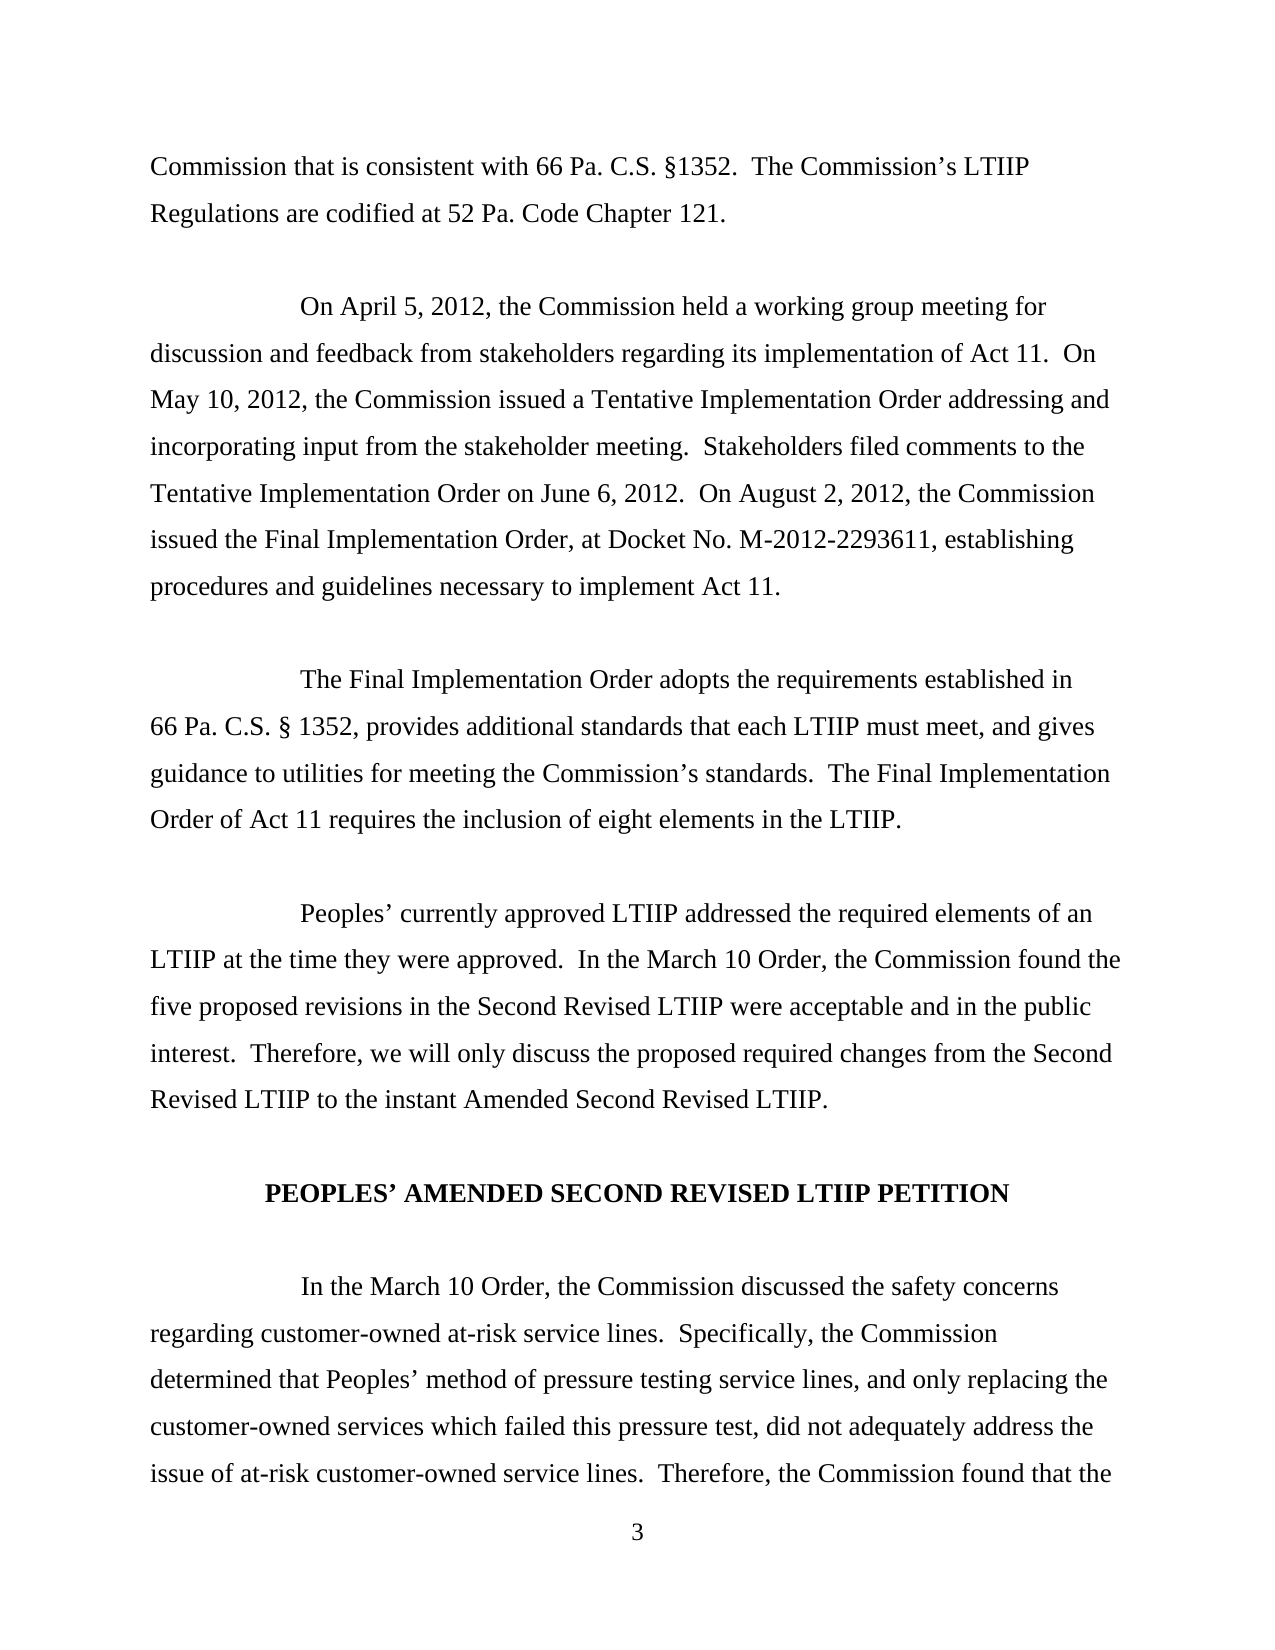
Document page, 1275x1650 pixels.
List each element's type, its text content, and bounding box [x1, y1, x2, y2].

text Peoples’ currently approved LTIIP addressed the required elements of an LTIIP at the time they were approved. In the March 10 Order, the Commission found the five proposed revisions in the Second Revised LTIIP were acceptable and in the public interest. Therefore, we will only discuss the proposed required changes from the Second Revised LTIIP to the instant Amended Second Revised LTIIP. [150, 897, 1125, 1114]
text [150, 1270, 1125, 1488]
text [150, 150, 1125, 228]
text The Final Implementation Order adopts the requirements established in 66 Pa. C.S. § 1352, provides additional standards that each LTIIP must meet, and gives guidance to utilities for meeting the Commission’s standards. The Final Implementation Order of Act 11 requires the inclusion of eight elements in the LTIIP. [150, 663, 1125, 834]
text PEOPLES’ AMENDED SECOND REVISED LTIIP PETITION [150, 1177, 1125, 1208]
text On April 5, 2012, the Commission held a working group meeting for discussion and feedback from stakeholders regarding its implementation of Act 11. On May 10, 2012, the Commission issued a Tentative Implementation Order addressing and incorporating input from the stakeholder meeting. Stakeholders filed comments to the Tentative Implementation Order on June 6, 2012. On August 2, 2012, the Commission issued the Final Implementation Order, at Docket No. M-2012-2293611, establishing procedures and guidelines necessary to implement Act 11. [150, 290, 1125, 601]
